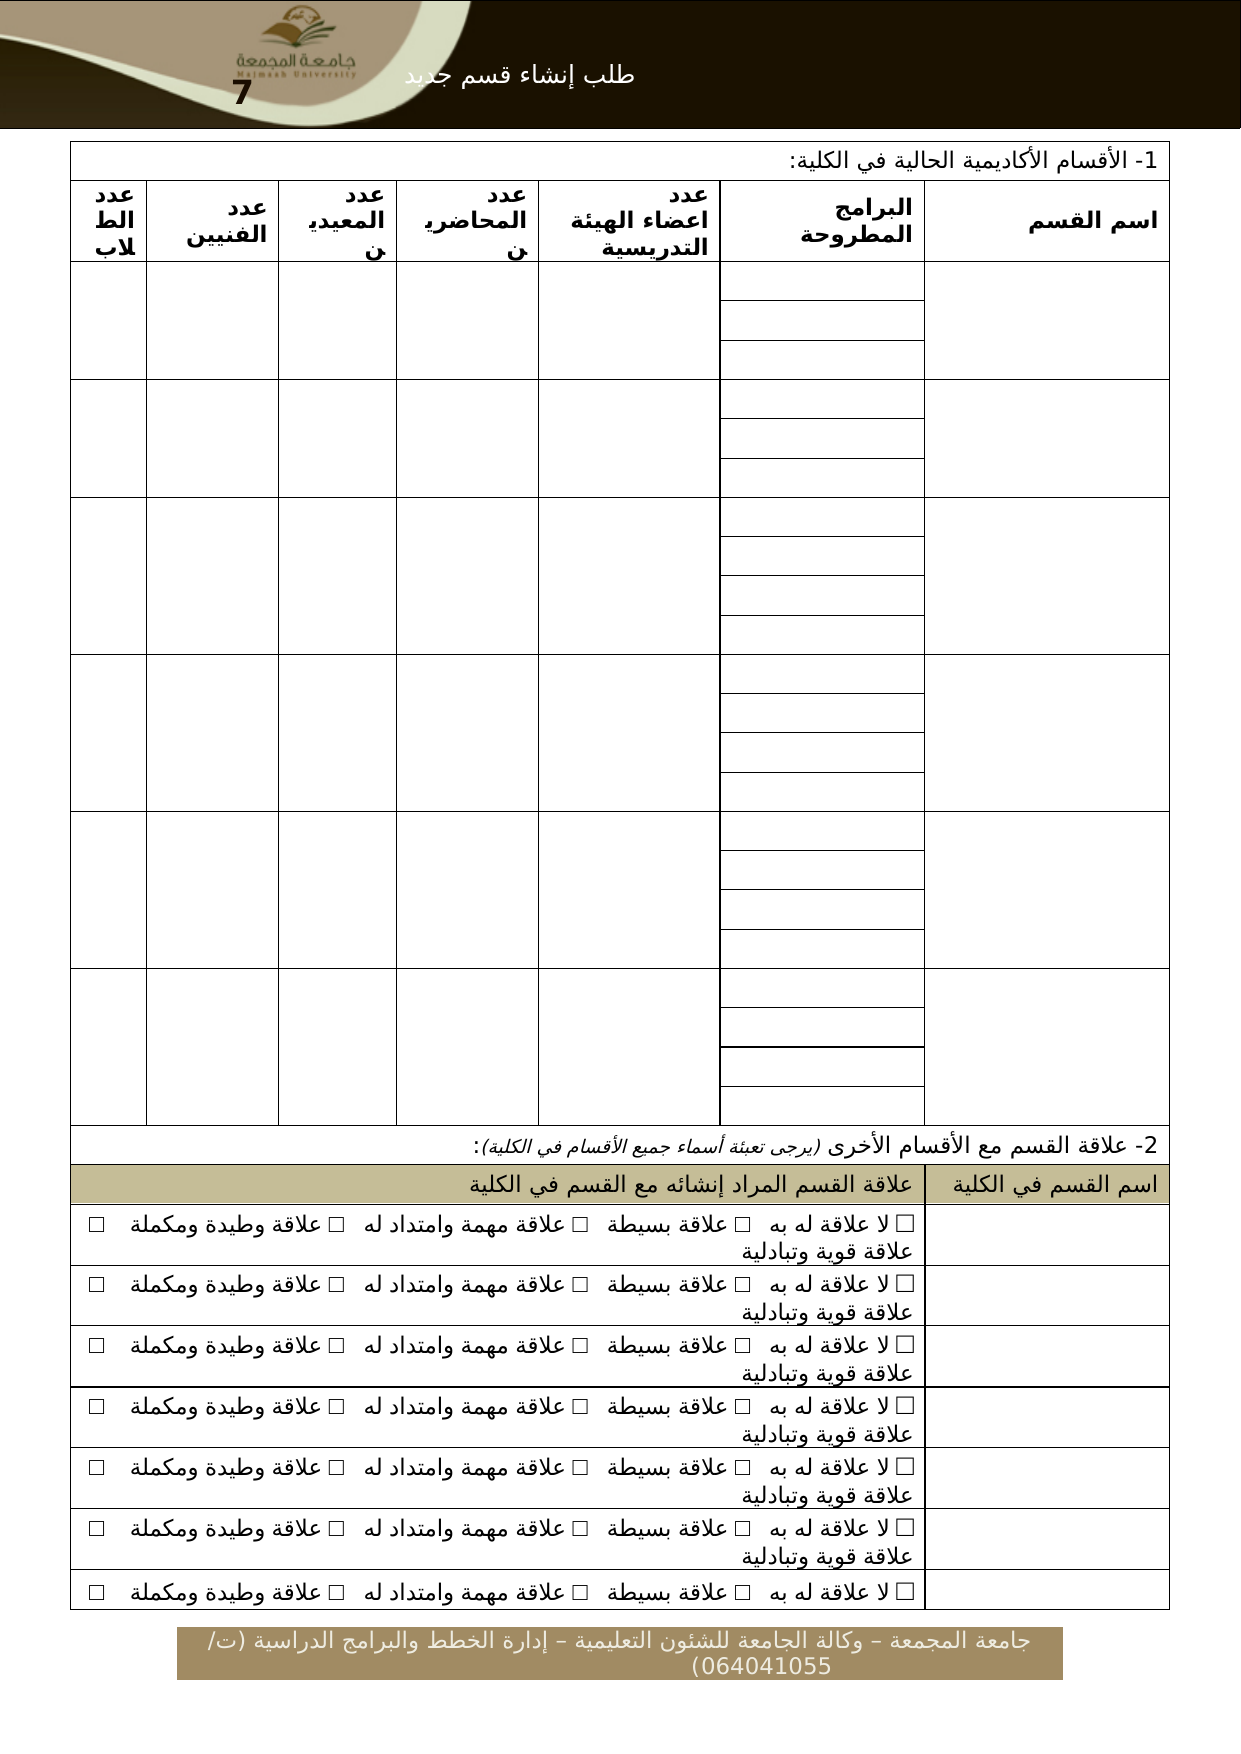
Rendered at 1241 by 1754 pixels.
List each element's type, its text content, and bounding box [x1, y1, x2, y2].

table_cell [721, 380, 924, 418]
table_cell اسم القسم [925, 181, 1169, 261]
table_cell اسم القسم في الكلية [926, 1165, 1169, 1203]
table_cell [397, 812, 538, 968]
table_cell [279, 969, 396, 1125]
table_cell [926, 1448, 1169, 1508]
table_cell [721, 616, 924, 654]
table_cell [721, 576, 924, 614]
table_cell [279, 498, 396, 654]
table_cell [147, 262, 278, 379]
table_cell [71, 1509, 924, 1569]
table_cell [397, 969, 538, 1125]
table_cell □ لا علاقة له به □ علاقة بسيطة □ علاقة مهمة وامتداد له □ علاقة وطيدة ومكملة □ علاقة قوية وتبادلية [71, 1448, 924, 1508]
table_cell [71, 969, 146, 1125]
table_cell [926, 1326, 1169, 1386]
table_cell [721, 655, 924, 693]
table_cell [721, 812, 924, 850]
table_cell [71, 655, 146, 811]
table_cell [721, 851, 924, 889]
table_cell [721, 1048, 924, 1086]
table_cell [721, 773, 924, 811]
table_cell [721, 969, 924, 1007]
table_cell عدد اعضاء الهيئة التدريسية [539, 181, 719, 261]
table_cell [926, 1388, 1169, 1447]
table_cell [397, 262, 538, 379]
table_cell □ لا علاقة له به □ علاقة بسيطة □ علاقة مهمة وامتداد له □ علاقة وطيدة ومكملة □ علاقة قوية وتبادلية [71, 1266, 924, 1325]
table_cell [71, 812, 146, 968]
table_cell عدد الفنيين [147, 181, 278, 261]
table_cell [925, 498, 1169, 654]
table_cell [147, 969, 278, 1125]
table_cell [397, 498, 538, 654]
table_cell [721, 930, 924, 968]
table_cell [539, 380, 719, 497]
table_cell [926, 1570, 1169, 1608]
table_cell [147, 812, 278, 968]
table_cell [721, 1008, 924, 1046]
table_cell [721, 341, 924, 379]
table_cell [147, 380, 278, 497]
table_cell [721, 262, 924, 300]
table_cell [721, 459, 924, 497]
table_cell [147, 655, 278, 811]
table_cell [539, 262, 719, 379]
table_cell [539, 969, 719, 1125]
table_cell [71, 380, 146, 497]
picture [0, 1, 1240, 128]
table_cell [925, 655, 1169, 811]
table_cell [721, 537, 924, 575]
table_cell [925, 262, 1169, 379]
table_cell [721, 498, 924, 536]
table_cell [926, 1205, 1169, 1264]
table_cell [397, 655, 538, 811]
table_cell [279, 812, 396, 968]
table_cell [279, 655, 396, 811]
table_cell البرامج المطروحة [721, 181, 924, 261]
table_cell [539, 498, 719, 654]
table_cell [721, 694, 924, 732]
table_cell علاقة القسم المراد إنشائه مع القسم في الكلية [71, 1165, 924, 1203]
table_cell [721, 1087, 924, 1125]
table_cell [539, 812, 719, 968]
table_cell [71, 1570, 924, 1608]
table_cell [721, 419, 924, 457]
table_cell [926, 1509, 1169, 1569]
table_cell [721, 733, 924, 772]
table_cell □ لا علاقة له به □ علاقة بسيطة □ علاقة مهمة وامتداد له □ علاقة وطيدة ومكملة □ علاقة قوية وتبادلية [71, 1388, 924, 1447]
table_cell [925, 969, 1169, 1125]
table_cell [71, 262, 146, 379]
table_cell [721, 890, 924, 929]
table_cell 2- علاقة القسم مع الأقسام الأخرى (يرجى تعبئة أسماء جميع الأقسام في الكلية): [71, 1126, 1169, 1164]
table_cell [539, 655, 719, 811]
table_cell [71, 498, 146, 654]
table_cell [279, 380, 396, 497]
table_cell [147, 498, 278, 654]
table_cell [279, 262, 396, 379]
table_cell [926, 1266, 1169, 1325]
table_cell [397, 380, 538, 497]
table_cell عدد المحاضرين [397, 181, 538, 261]
table_cell □ لا علاقة له به □ علاقة بسيطة □ علاقة مهمة وامتداد له □ علاقة وطيدة ومكملة □ علاقة قوية وتبادلية [71, 1326, 924, 1386]
table_cell 1- الأقسام الأكاديمية الحالية في الكلية: [71, 142, 1169, 180]
table_cell [925, 380, 1169, 497]
table_cell عدد المعيدين [279, 181, 396, 261]
table_cell [925, 812, 1169, 968]
table_cell عدد الطلاب [71, 181, 146, 261]
table_cell □ لا علاقة له به □ علاقة بسيطة □ علاقة مهمة وامتداد له □ علاقة وطيدة ومكملة □ علاقة قوية وتبادلية [71, 1205, 924, 1264]
table_cell [721, 301, 924, 339]
